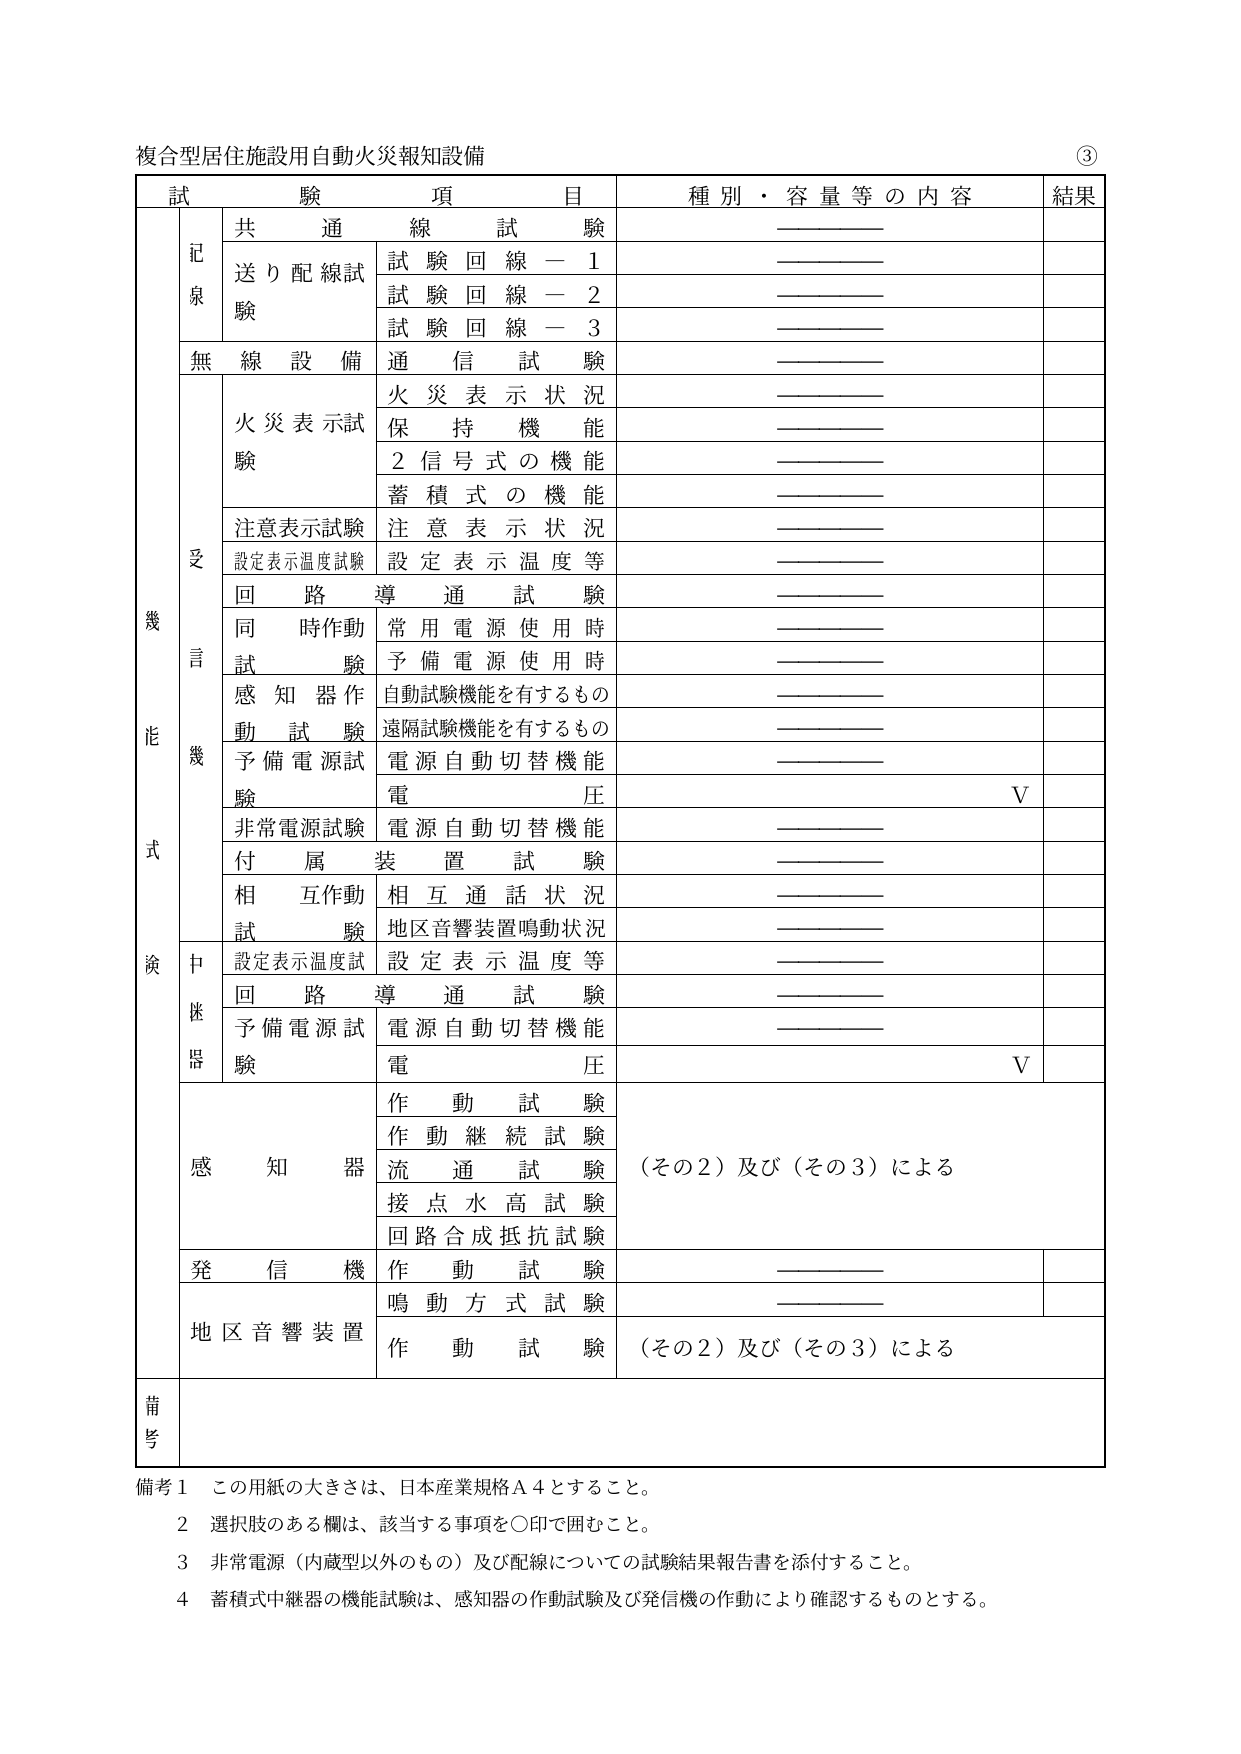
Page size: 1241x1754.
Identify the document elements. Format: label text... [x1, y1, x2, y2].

table_cell 無線設備 [180, 342, 376, 374]
table_cell [1044, 542, 1104, 574]
table_cell 予備電源使用時 [377, 642, 616, 674]
table_cell [1044, 375, 1104, 407]
table_cell [1044, 875, 1104, 907]
table_cell ――――― [617, 642, 1043, 674]
table_cell 試験回線―３ [377, 308, 616, 341]
table_cell ――――― [617, 608, 1043, 641]
table_cell [1044, 742, 1104, 774]
text ４ 蓄積式中継器の機能試験は、感知器の作動試験及び発信機の作動により確認するものとする。 [135, 1580, 1105, 1618]
table_cell 電圧 [377, 775, 616, 807]
table_cell 予備電源試験 （予備電源を有するもの） [223, 1008, 376, 1082]
table_cell 注意表示試験 [223, 508, 376, 541]
table_cell ――――― [617, 308, 1043, 341]
table_cell 地区音響装置 [180, 1283, 376, 1378]
table_cell [1044, 708, 1104, 741]
table_cell 地区音響装置鳴動状況 [377, 908, 616, 941]
table_cell 設定表示温度等 [377, 942, 616, 974]
table_cell ――――― [617, 575, 1043, 607]
table_cell 蓄積式の機能 [377, 475, 616, 507]
table_cell ――――― [617, 275, 1043, 307]
table_cell [1044, 1283, 1104, 1316]
table_cell 付属装置試験 [223, 842, 616, 874]
table_cell [1044, 975, 1104, 1007]
table_cell [1044, 608, 1104, 641]
table_cell [1044, 1008, 1104, 1045]
table_header 試 験 項 目 [137, 176, 616, 207]
table_cell ――――― [617, 475, 1043, 507]
table_cell [1044, 275, 1104, 307]
table_cell 作動試験 [377, 1250, 616, 1282]
table_cell 受信機 [180, 375, 222, 941]
table_cell [1044, 1250, 1104, 1282]
table_cell 中継器 [180, 942, 222, 1082]
table_cell ――――― [617, 942, 1043, 974]
table_cell 電源自動切替機能 [377, 742, 616, 774]
table_cell [1044, 908, 1104, 941]
table_cell [180, 1379, 1104, 1466]
table_cell 流通試験 [377, 1150, 616, 1182]
table_cell 試験回線―２ [377, 275, 616, 307]
table_cell 火災表示試験 [223, 375, 376, 507]
table_cell [1044, 808, 1104, 841]
text ３ 非常電源（内蔵型以外のもの）及び配線についての試験結果報告書を添付すること。 [135, 1543, 1105, 1580]
table_cell ――――― [617, 208, 1043, 241]
table_cell ――――― [617, 908, 1043, 941]
table_cell 配線 [180, 208, 222, 341]
table_cell ――――― [617, 842, 1043, 874]
table_cell 作動継続試験 [377, 1117, 616, 1149]
table_cell 感知器 [180, 1083, 376, 1249]
table_cell ――――― [617, 1283, 1043, 1316]
text 複合型居住施設用自動火災報知設備 ③ [135, 136, 1105, 174]
table_cell ――――― [617, 675, 1043, 707]
table_cell 回路合成抵抗試験 [377, 1217, 616, 1249]
table_cell 鳴動方式試験 [377, 1283, 616, 1316]
table_cell 設定表示温度試験 [223, 542, 376, 574]
table_cell 感知器作動試験 [223, 675, 376, 741]
table_cell [1044, 208, 1104, 241]
table_cell 注意表示状況 [377, 508, 616, 541]
table_cell [1044, 575, 1104, 607]
table_cell 火災表示状況 [377, 375, 616, 407]
table_cell Ｖ [617, 1046, 1043, 1082]
table_cell 設定表示温度等 [377, 542, 616, 574]
table_cell [1044, 842, 1104, 874]
table_cell 作動試験 [377, 1083, 616, 1116]
table_cell 通信試験 [377, 342, 616, 374]
table_cell （その２）及び（その３）による [617, 1083, 1104, 1249]
table_cell 電源自動切替機能 [377, 808, 616, 841]
table_cell 同時作動試験 [223, 608, 376, 674]
table_cell ――――― [617, 508, 1043, 541]
text 備考１ この用紙の大きさは、日本産業規格Ａ４とすること。 [135, 1468, 1105, 1505]
table_cell [1044, 342, 1104, 374]
text ２ 選択肢のある欄は、該当する事項を○印で囲むこと。 [135, 1505, 1105, 1543]
table_cell [1044, 408, 1104, 441]
table_header 結果 [1044, 176, 1104, 207]
table_cell [1044, 242, 1104, 274]
table_cell 遠隔試験機能を有するもの 有するもの [377, 708, 616, 741]
table_cell ――――― [617, 808, 1043, 841]
table_cell 機能試験 [137, 208, 179, 1378]
table_cell 回路導通試験 [223, 575, 616, 607]
table_cell [1044, 1046, 1104, 1082]
table_cell [1044, 475, 1104, 507]
table_cell ――――― [617, 542, 1043, 574]
table_cell 常用電源使用時 [377, 608, 616, 641]
table_cell 相互作動試験 [223, 875, 376, 941]
table_cell 自動試験機能を有するもの 有するもの有する有する [377, 675, 616, 707]
table_cell ――――― [617, 242, 1043, 274]
table_cell 電圧 [377, 1046, 616, 1082]
table_cell 送り配線試験 [223, 242, 376, 341]
table_cell ――――― [617, 408, 1043, 441]
table_cell ――――― [617, 708, 1043, 741]
table_cell [1044, 775, 1104, 807]
table_cell ２信号式の機能 [377, 442, 616, 474]
table_cell 相互通話状況 [377, 875, 616, 907]
table_cell 非常電源試験 [223, 808, 376, 841]
table_cell [1044, 442, 1104, 474]
table_cell [1044, 308, 1104, 341]
table_cell [1044, 642, 1104, 674]
table_cell 発信機 [180, 1250, 376, 1282]
table_cell 予備電源試験 [223, 742, 376, 807]
table_cell ――――― [617, 375, 1043, 407]
table_header 種別・容量等の内容 [617, 176, 1043, 207]
table_cell ――――― [617, 742, 1043, 774]
table_cell [1044, 675, 1104, 707]
table_cell ――――― [617, 342, 1043, 374]
table_cell ――――― [617, 1008, 1043, 1045]
table_cell 備考 [137, 1379, 179, 1466]
table_cell ――――― [617, 442, 1043, 474]
table_cell Ｖ [617, 775, 1043, 807]
table_cell 作動試験 [377, 1317, 616, 1378]
table_cell 試験回線―１ [377, 242, 616, 274]
table_cell ――――― [617, 975, 1043, 1007]
table_cell ――――― [617, 1250, 1043, 1282]
table_cell 接点水高試験 [377, 1183, 616, 1216]
table_cell ――――― [617, 875, 1043, 907]
table_cell 設定表示温度試験 [223, 942, 376, 974]
table_cell [1044, 508, 1104, 541]
table_cell 電源自動切替機能 [377, 1008, 616, 1045]
table_cell （その２）及び（その３）による [617, 1317, 1104, 1378]
table_cell [1044, 942, 1104, 974]
table_cell 共通線試験 [223, 208, 616, 241]
table_cell 回路導通試験 [223, 975, 616, 1007]
table_cell 保持機能 [377, 408, 616, 441]
